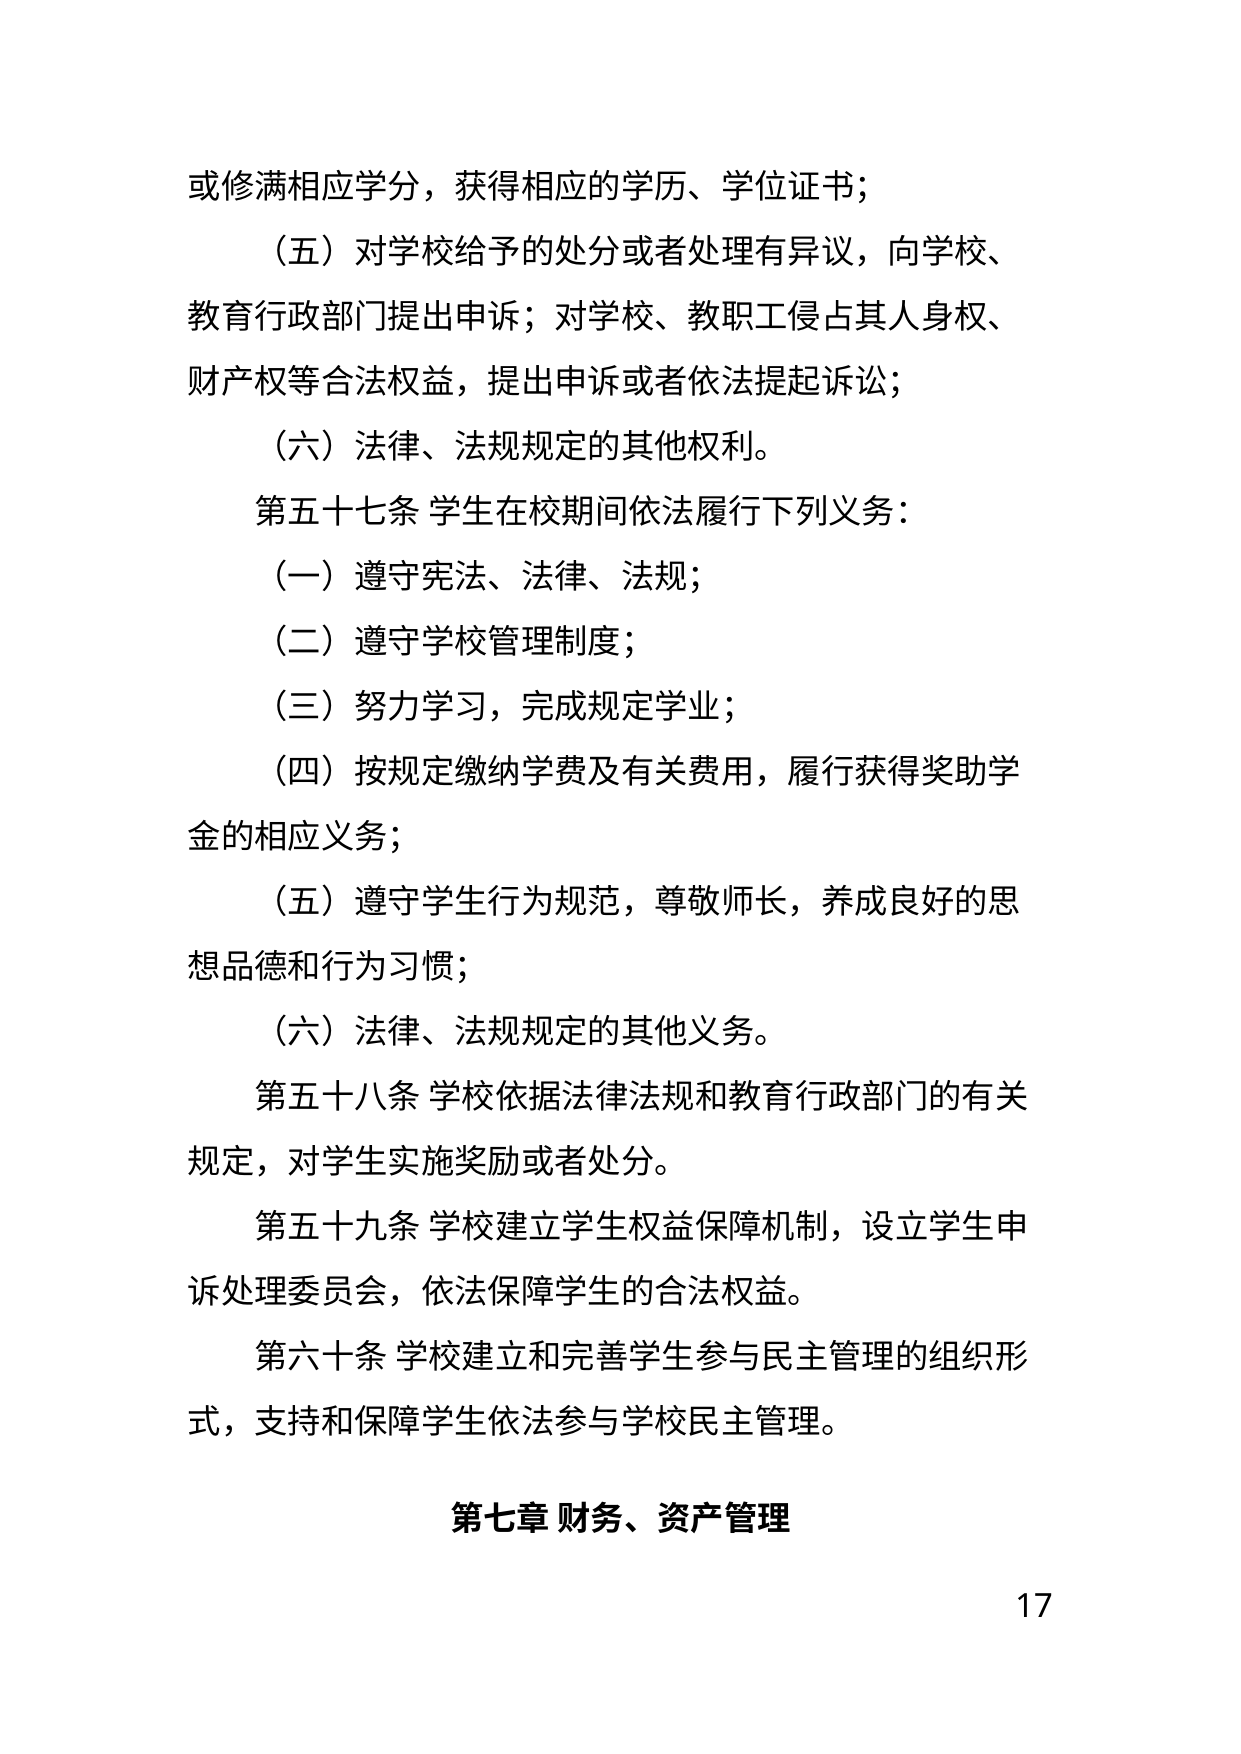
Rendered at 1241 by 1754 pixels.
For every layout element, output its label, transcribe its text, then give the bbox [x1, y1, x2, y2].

text （二）遵守学校管理制度； [187, 606, 1053, 671]
text （一）遵守宪法、法律、法规； [187, 541, 1053, 606]
text 第七章 财务、资产管理 [187, 1484, 1053, 1549]
text （五）对学校给予的处分或者处理有异议，向学校、教育行政部门提出申诉；对学校、教职工侵占其人身权、财产权等合法权益，提出申诉或者依法提起诉讼； [187, 216, 1053, 411]
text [187, 151, 1053, 216]
text 第五十九条 学校建立学生权益保障机制，设立学生申诉处理委员会，依法保障学生的合法权益。 [187, 1191, 1053, 1321]
text （四）按规定缴纳学费及有关费用，履行获得奖助学金的相应义务； [187, 736, 1053, 866]
text （五）遵守学生行为规范，尊敬师长，养成良好的思想品德和行为习惯； [187, 866, 1053, 996]
text 第五十七条 学生在校期间依法履行下列义务： [187, 476, 1053, 541]
text 第六十条 学校建立和完善学生参与民主管理的组织形式，支持和保障学生依法参与学校民主管理。 [187, 1321, 1053, 1451]
text （六）法律、法规规定的其他权利。 [187, 411, 1053, 476]
text （六）法律、法规规定的其他义务。 [187, 996, 1053, 1061]
text （三）努力学习，完成规定学业； [187, 671, 1053, 736]
text 第五十八条 学校依据法律法规和教育行政部门的有关规定，对学生实施奖励或者处分。 [187, 1061, 1053, 1191]
